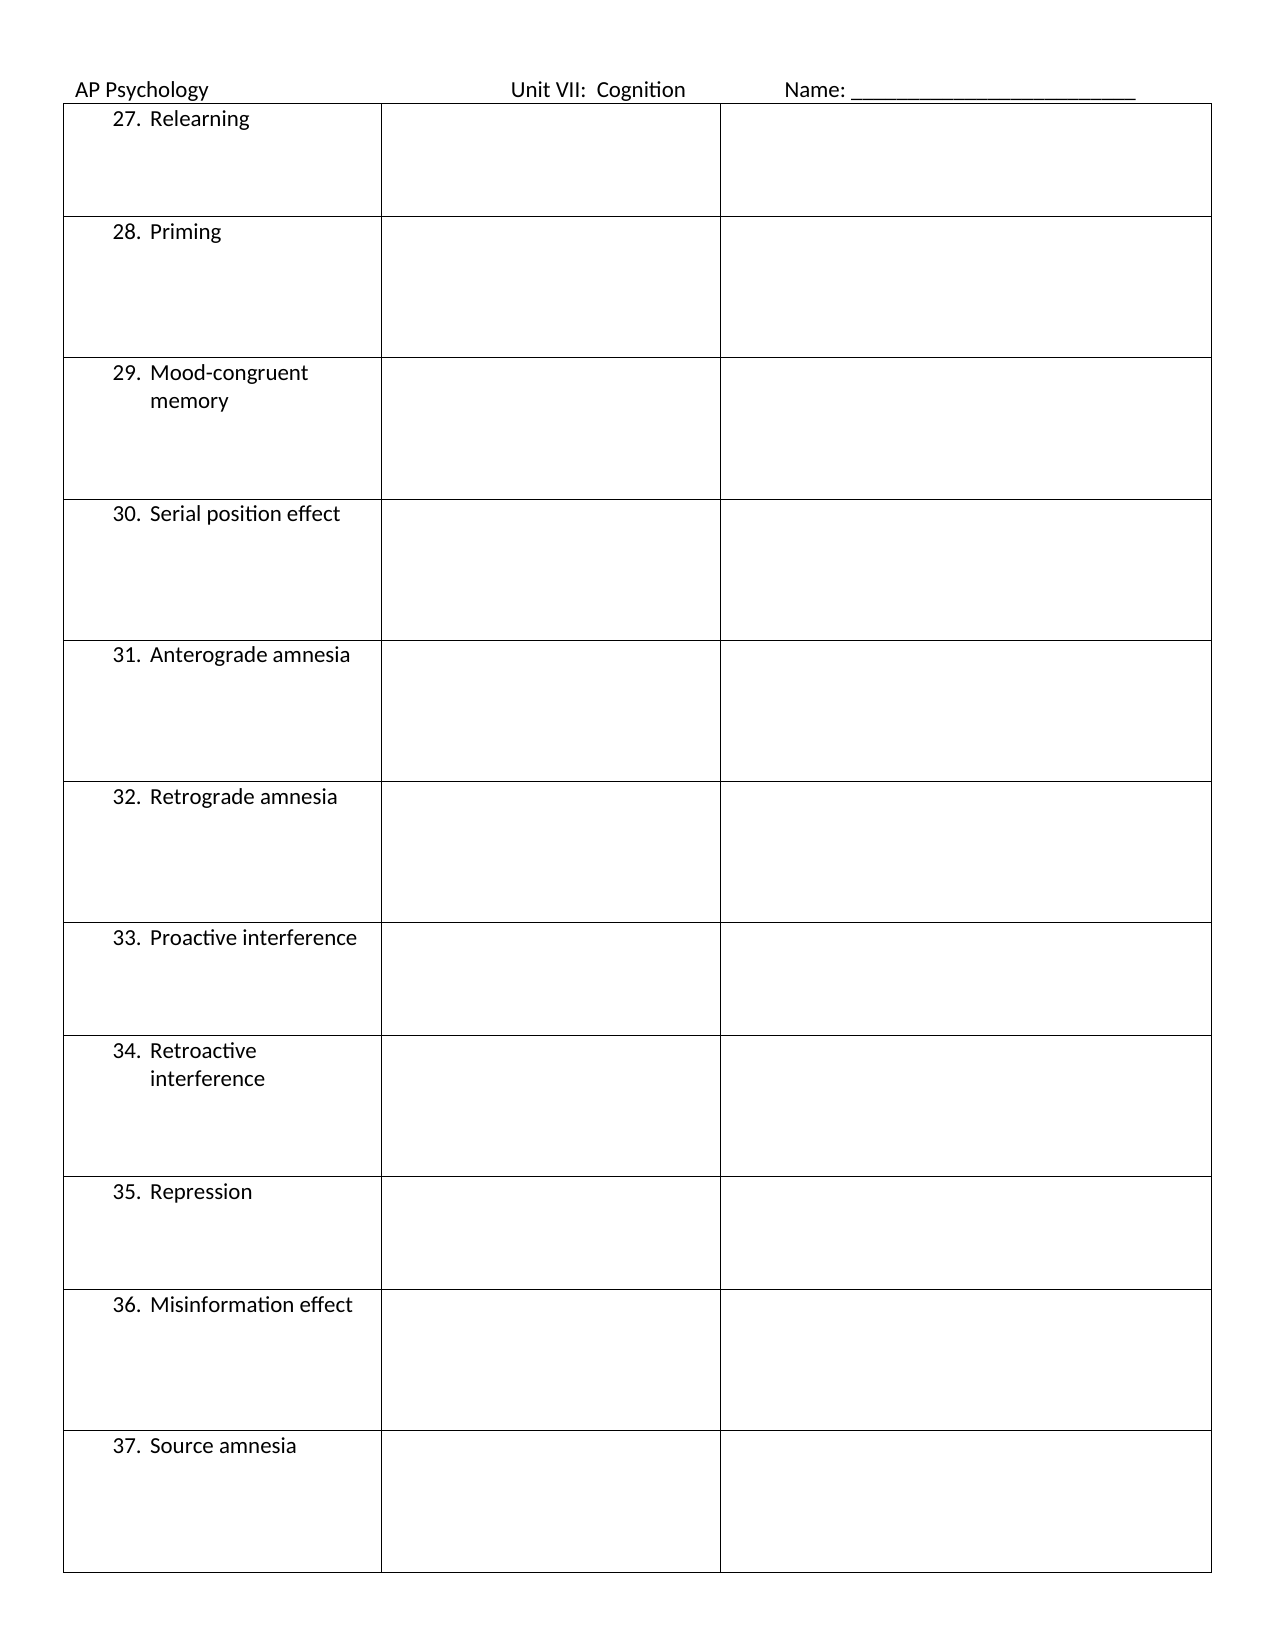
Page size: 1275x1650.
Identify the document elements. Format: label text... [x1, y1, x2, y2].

table_cell [721, 1177, 1211, 1289]
table_cell [721, 104, 1211, 216]
table_cell [382, 782, 720, 922]
table_cell [382, 923, 720, 1035]
table_cell Retrograde amnesia [64, 782, 381, 922]
table_cell Proactive interference [64, 923, 381, 1035]
table_cell Relearning [64, 104, 381, 216]
table_cell [382, 500, 720, 639]
table_cell [721, 923, 1211, 1035]
table_cell [721, 782, 1211, 922]
table_cell [382, 1036, 720, 1176]
table_cell [382, 1177, 720, 1289]
table_cell [721, 217, 1211, 357]
table_cell [721, 500, 1211, 639]
table_cell Retroactive interference [64, 1036, 381, 1176]
table_cell Mood-congruent memory [64, 358, 381, 498]
table_cell [382, 358, 720, 498]
table_cell Misinformation effect [64, 1290, 381, 1430]
table_cell Serial position effect [64, 500, 381, 639]
table_cell Repression [64, 1177, 381, 1289]
table_cell [382, 641, 720, 781]
table_cell Anterograde amnesia [64, 641, 381, 781]
table_cell Priming [64, 217, 381, 357]
table_cell [382, 1431, 720, 1572]
table_cell [382, 104, 720, 216]
table_cell [721, 1290, 1211, 1430]
table_cell [721, 1431, 1211, 1572]
table_cell Source amnesia [64, 1431, 381, 1572]
table_cell [721, 358, 1211, 498]
table_cell [721, 641, 1211, 781]
table_cell [382, 217, 720, 357]
table_cell [382, 1290, 720, 1430]
table_cell [721, 1036, 1211, 1176]
